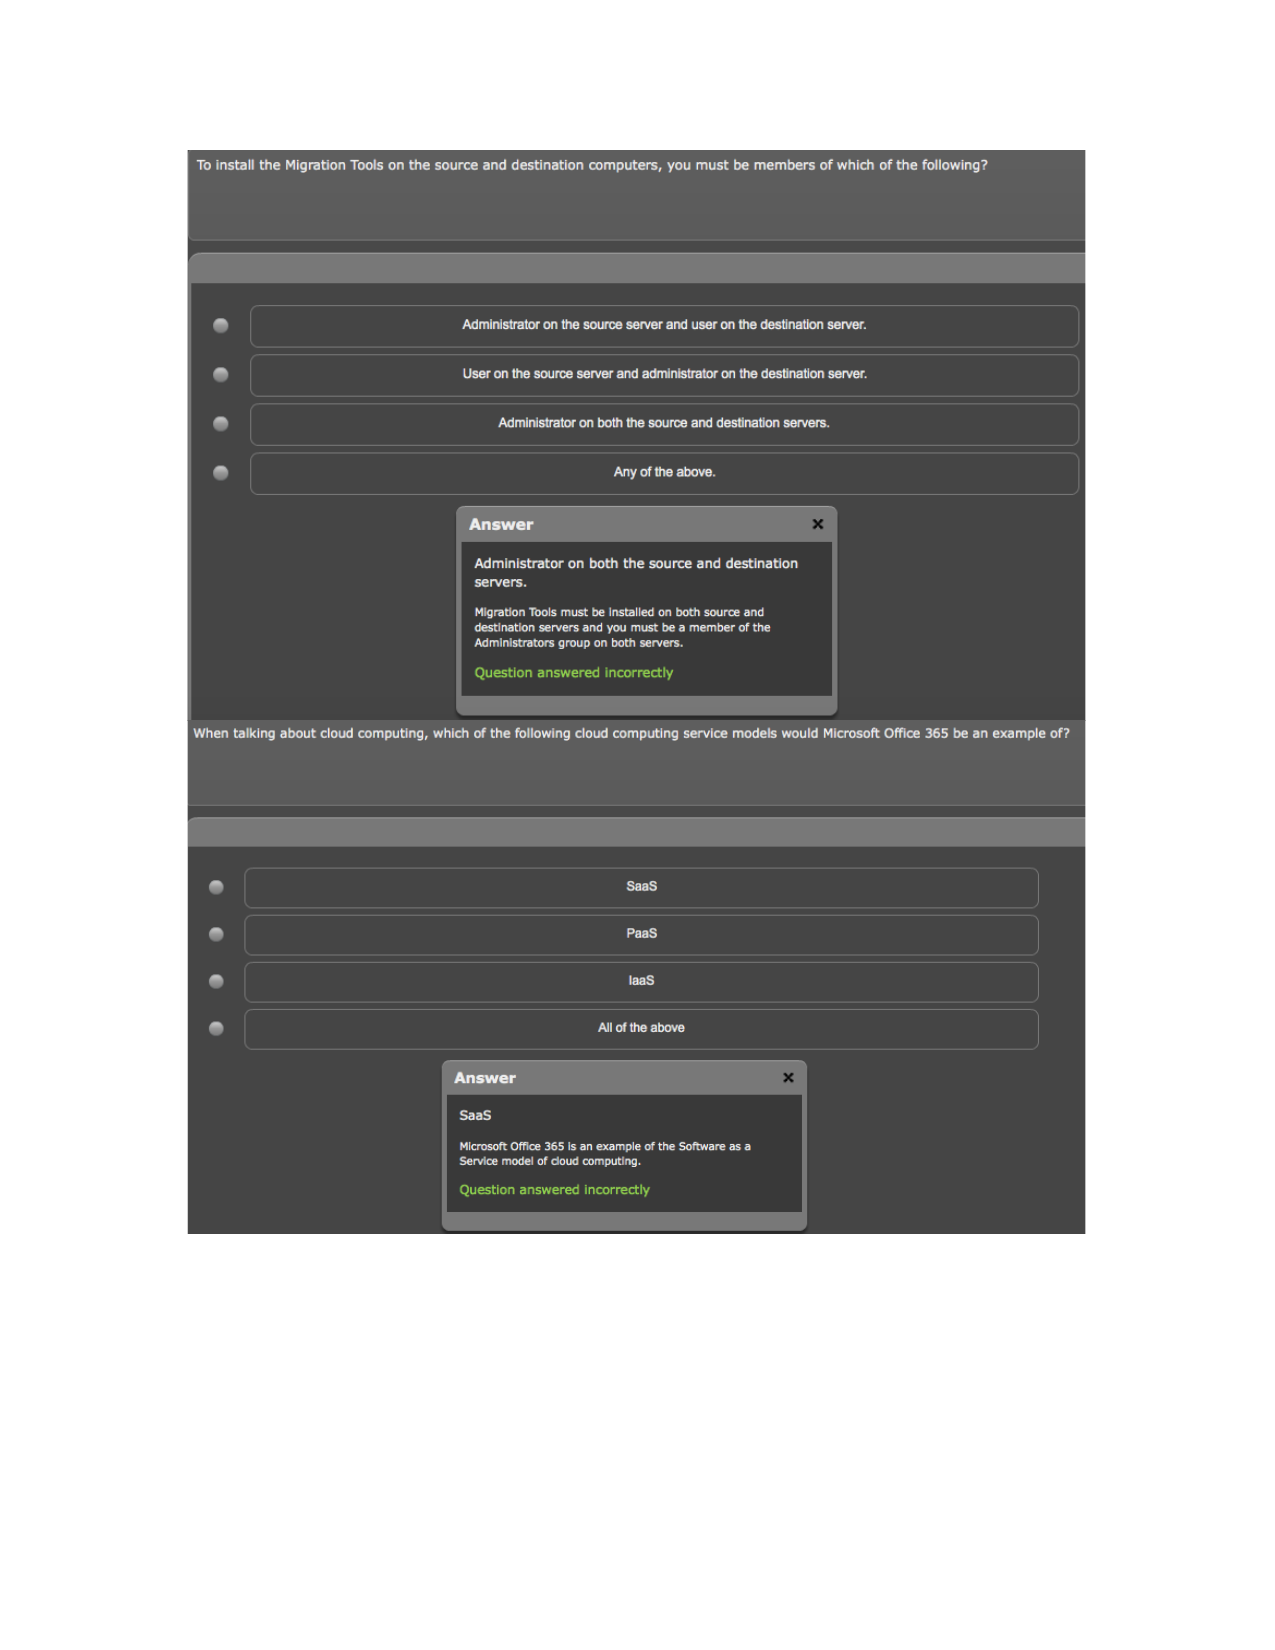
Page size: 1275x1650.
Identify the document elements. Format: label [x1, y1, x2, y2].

picture [187, 150, 1086, 1234]
